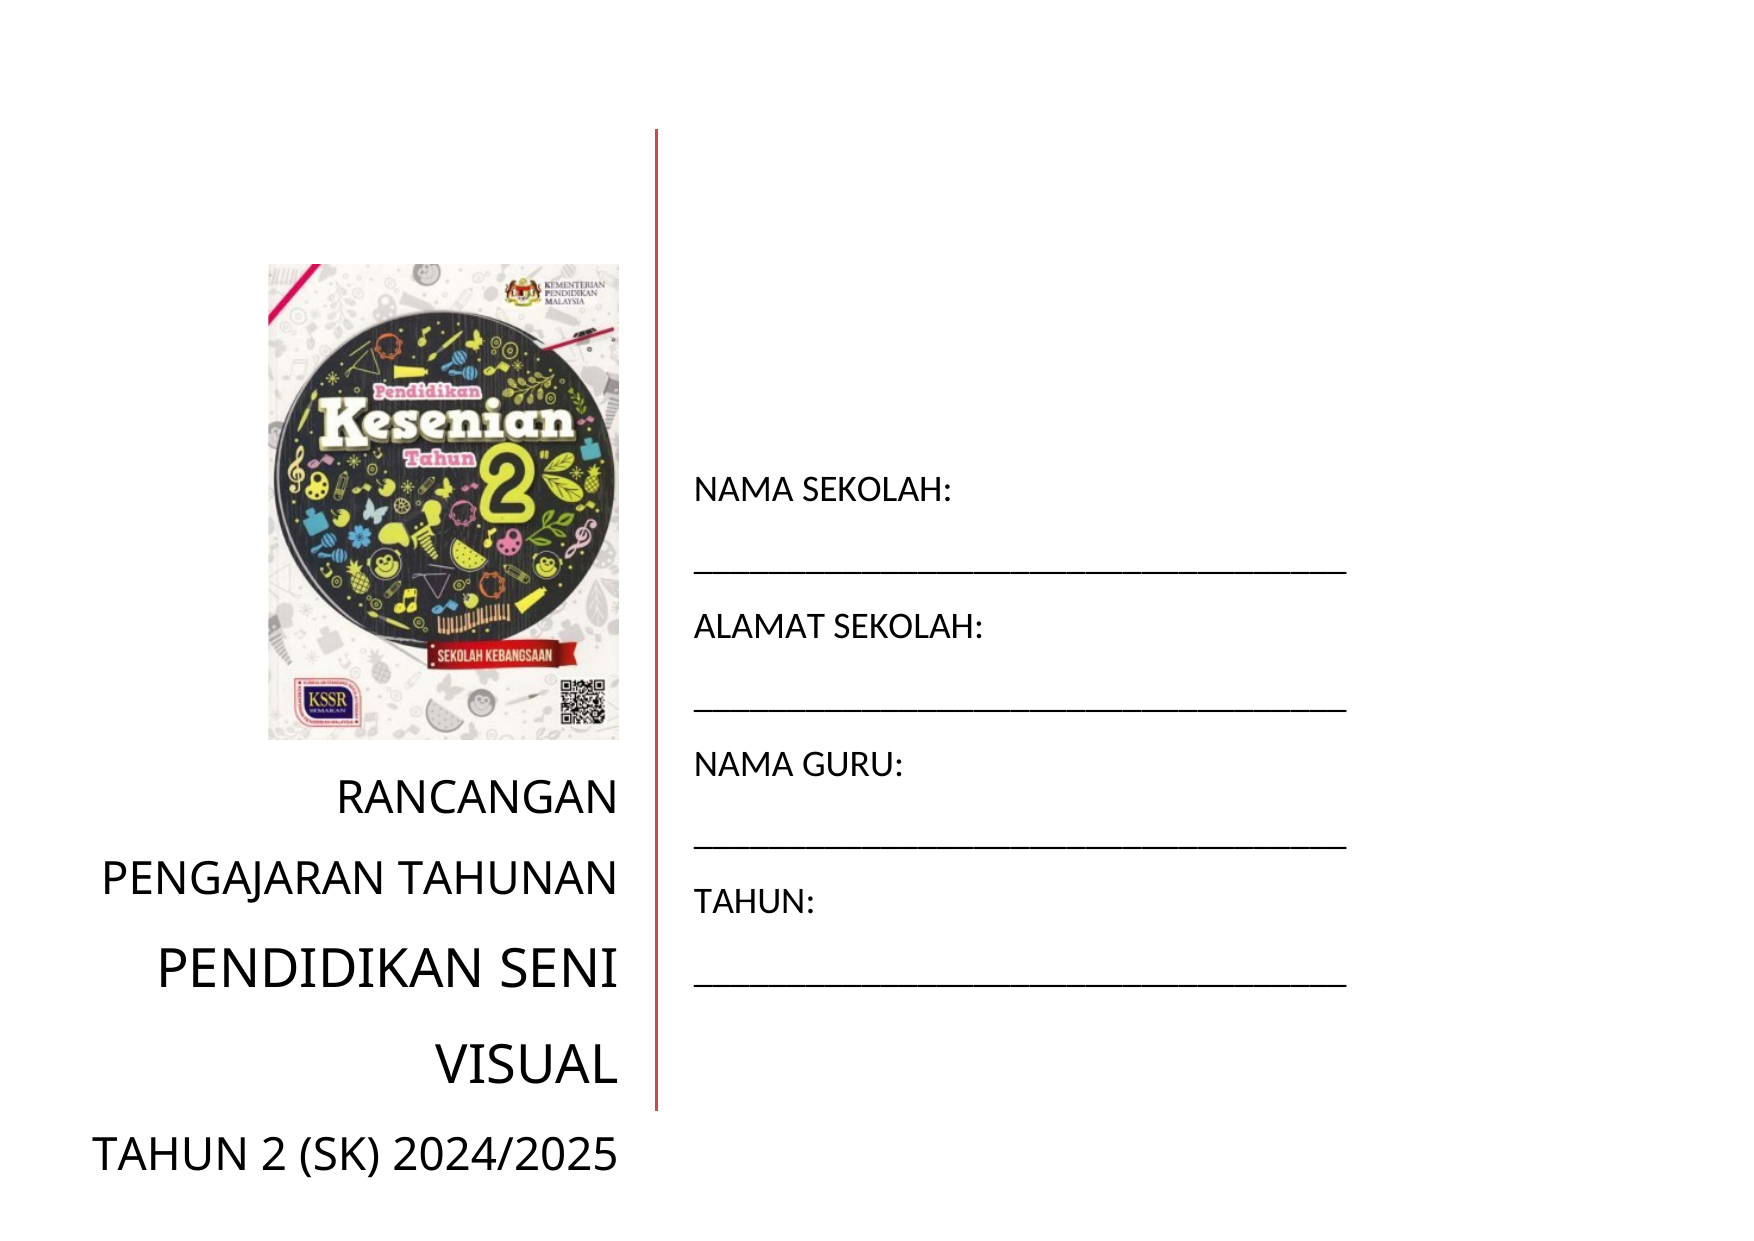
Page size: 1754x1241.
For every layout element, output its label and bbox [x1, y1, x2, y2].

picture [268, 264, 619, 740]
